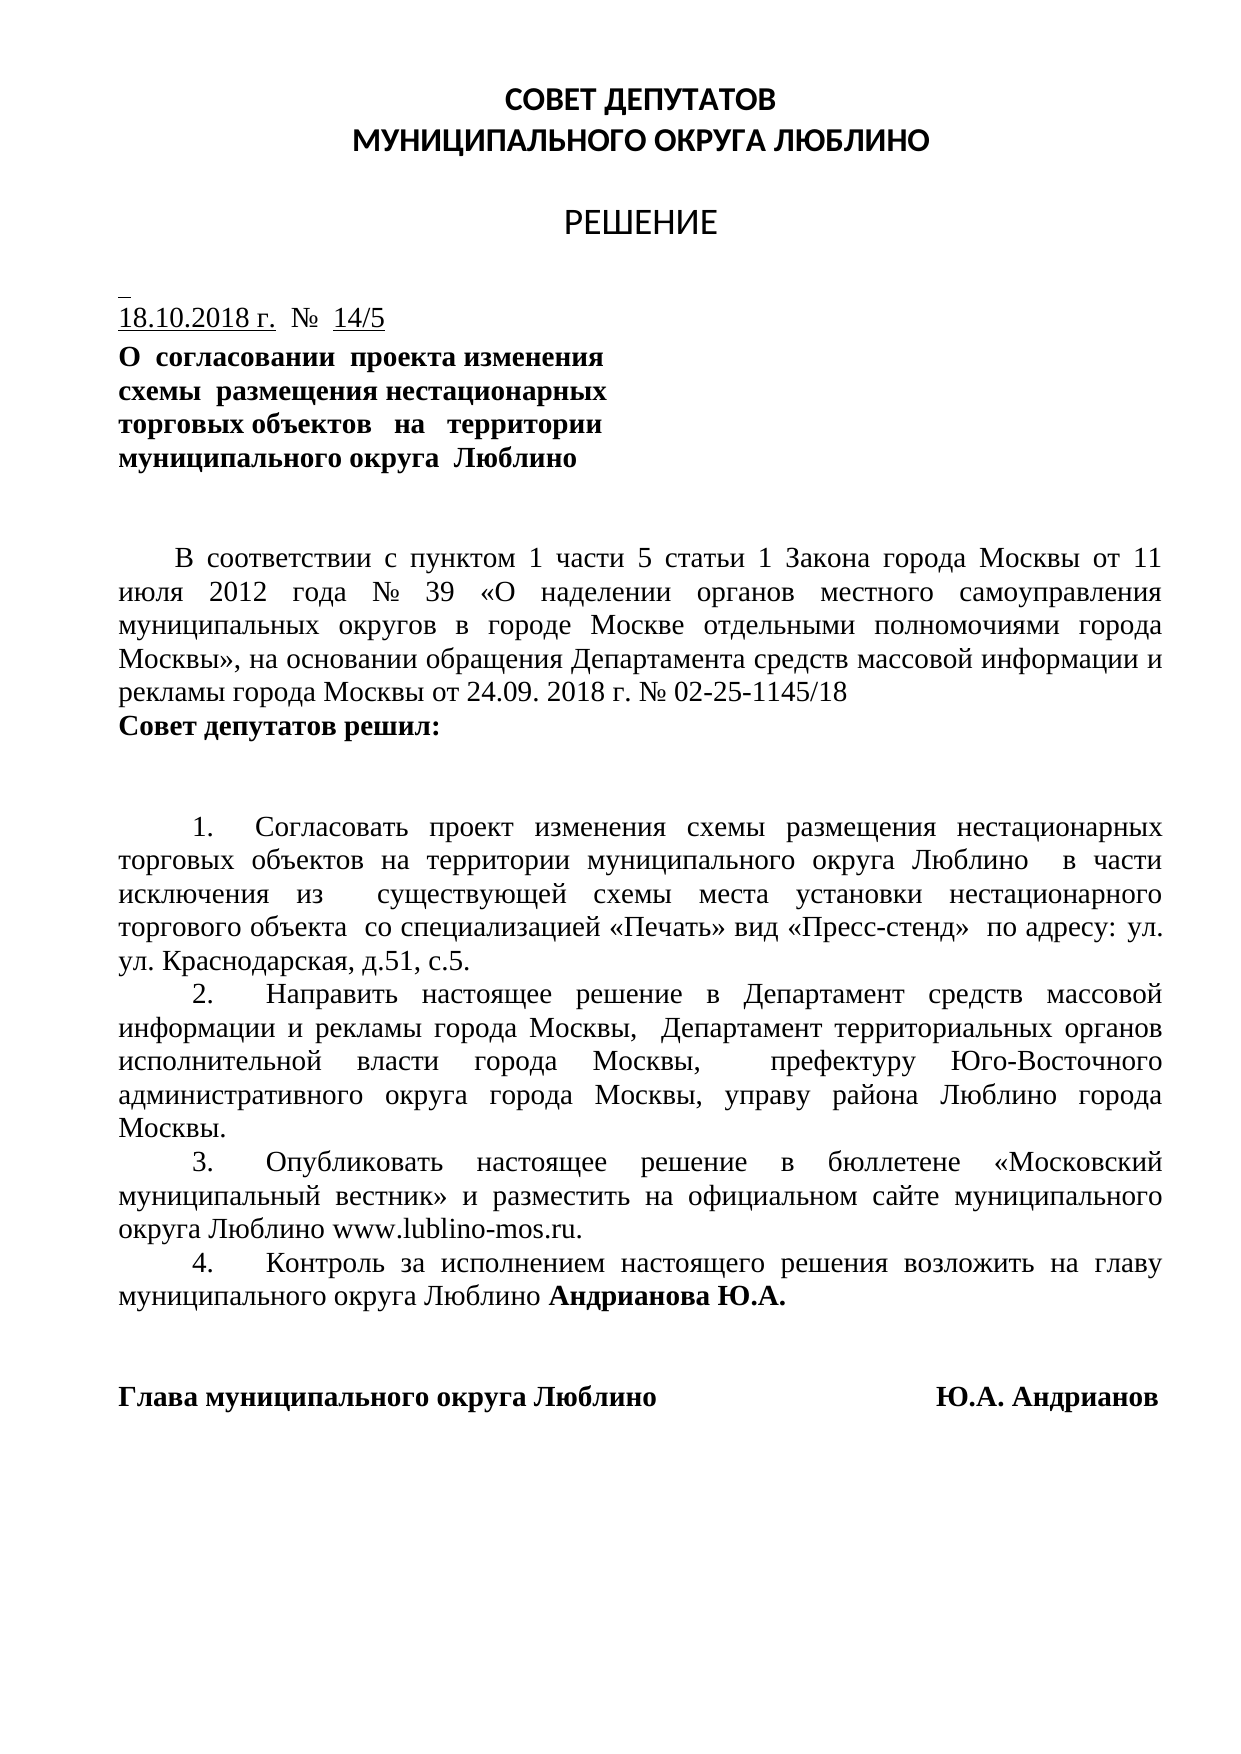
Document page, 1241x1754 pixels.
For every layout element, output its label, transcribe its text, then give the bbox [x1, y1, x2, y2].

text схемы размещения нестационарных [118, 373, 1163, 406]
text 2. Направить настоящее решение в Департамент средств массовой информации и рекламы города Москвы, Департамент территориальных органов исполнительной власти города Москвы, префектуру Юго-Восточного административного округа города Москвы, управу района Люблино города Москвы. [118, 976, 1163, 1144]
text торговых объектов на территории [118, 406, 1163, 440]
text РЕШЕНИЕ [118, 198, 1163, 244]
text В соответствии с пунктом 1 части 5 статьи 1 Закона города Москвы от 11 июля 2012 года № 39 «О наделении органов местного самоуправления муниципальных округов в городе Москве отдельными полномочиями города Москвы», на основании обращения Департамента средств массовой информации и рекламы города Москвы от 24.09. 2018 г. № 02-25-1145/18 [118, 540, 1163, 708]
text СОВЕТ ДЕПУТАТОВ [118, 78, 1163, 119]
text 3. Опубликовать настоящее решение в бюллетене «Московский муниципальный вестник» и разместить на официальном сайте муниципального округа Люблино www.lublino-mos.ru. [118, 1144, 1163, 1245]
text 4. Контроль за исполнением настоящего решения возложить на главу муниципального округа Люблино Андрианова Ю.А. [118, 1245, 1163, 1312]
text 1. Согласовать проект изменения схемы размещения нестационарных торговых объектов на территории муниципального округа Люблино в части исключения из существующей схемы места установки нестационарного торгового объекта со специализацией «Печать» вид «Пресс-стенд» по адресу: ул. ул. Краснодарская, д.51, с.5. [118, 809, 1163, 976]
text О согласовании проекта изменения [118, 339, 1163, 373]
text Совет депутатов решил: [118, 708, 1163, 742]
text Глава муниципального округа Люблино Ю.А. Андрианов [118, 1379, 1163, 1412]
text МУНИЦИПАЛЬНОГО ОКРУГА ЛЮБЛИНО [118, 119, 1163, 160]
text 18.10.2018 г. № 14/5 [118, 301, 1164, 334]
text муниципального округа Люблино [118, 440, 1163, 473]
